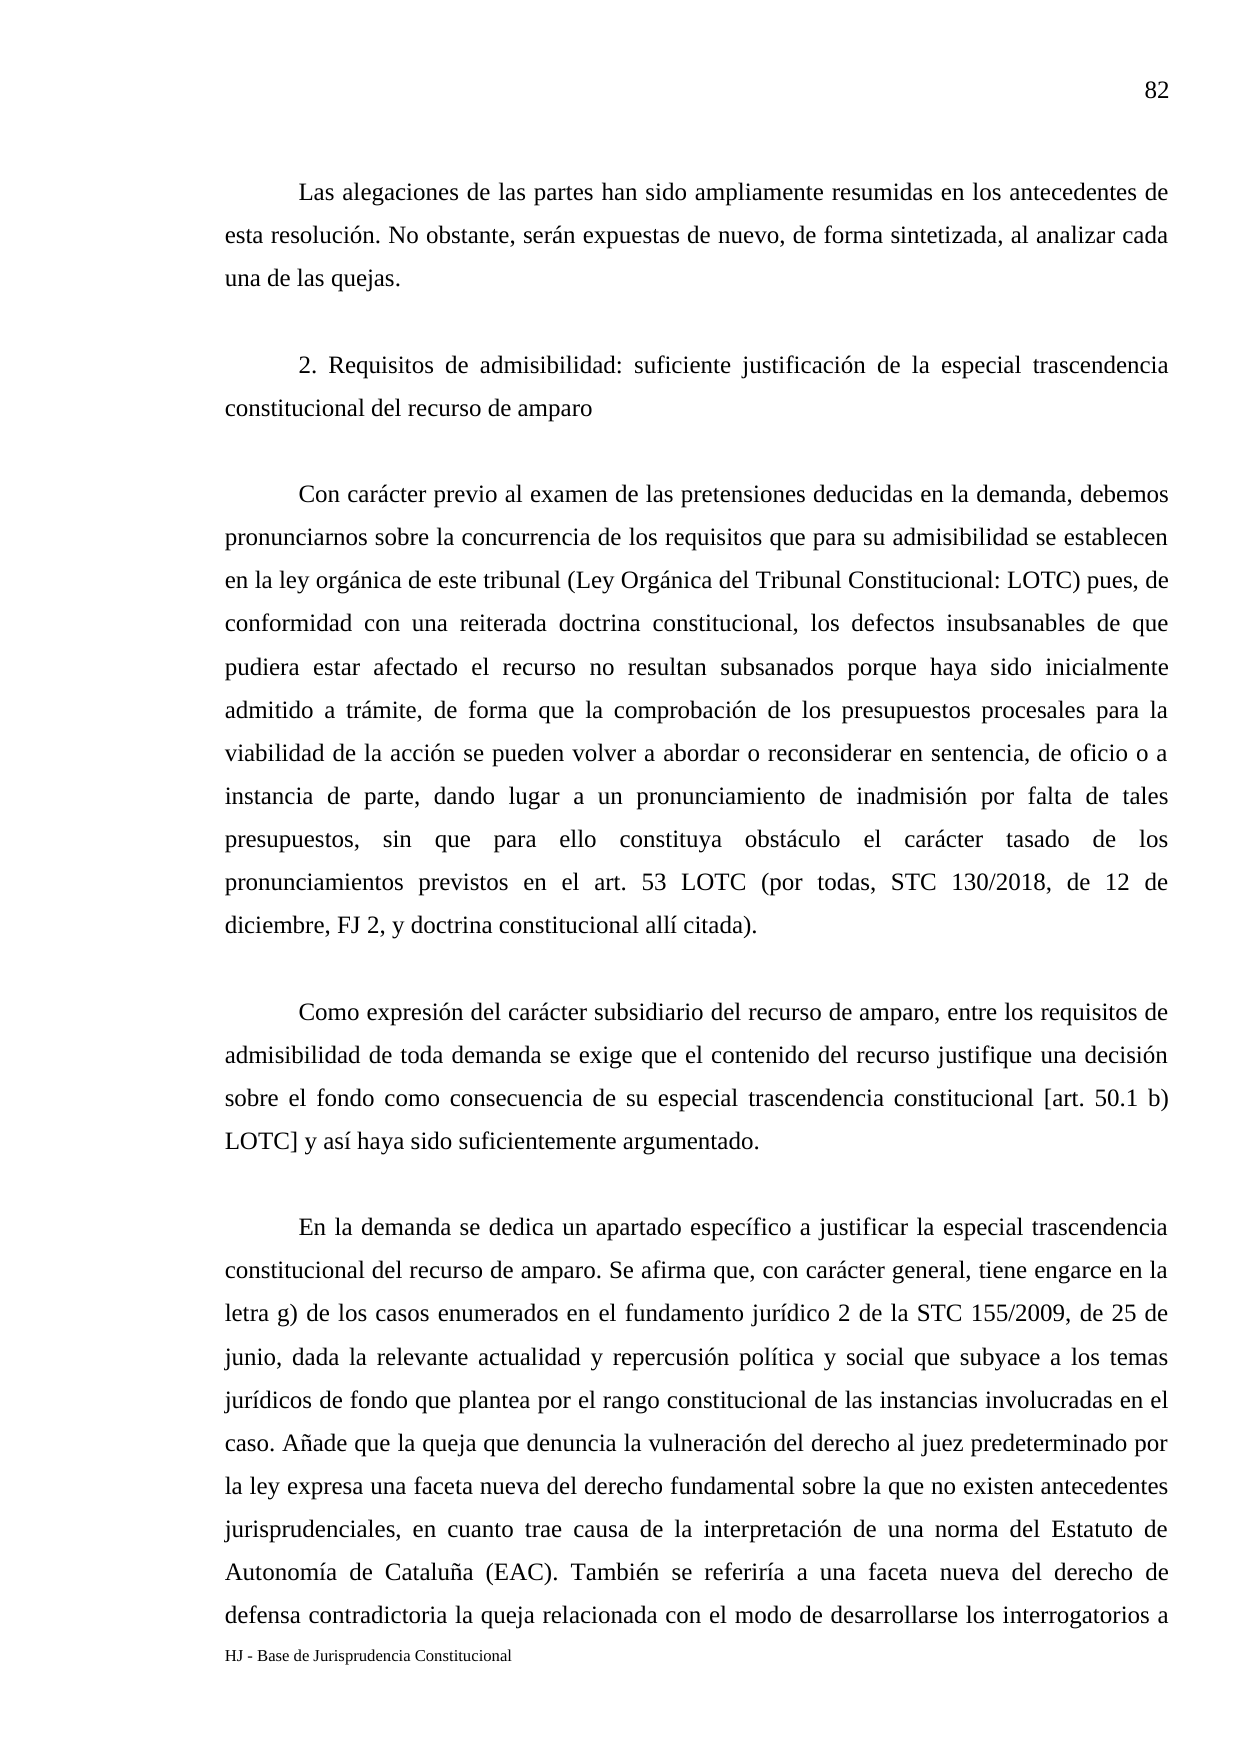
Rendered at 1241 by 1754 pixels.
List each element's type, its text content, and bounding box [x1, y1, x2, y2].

text Con carácter previo al examen de las pretensiones deducidas en la demanda, debemos pronunciarnos sobre la concurrencia de los requisitos que para su admisibilidad se establecen en la ley orgánica de este tribunal (Ley Orgánica del Tribunal Constitucional: LOTC) pues, de conformidad con una reiterada doctrina constitucional, los defectos insubsanables de que pudiera estar afectado el recurso no resultan subsanados porque haya sido inicialmente admitido a trámite, de forma que la comprobación de los presupuestos procesales para la viabilidad de la acción se pueden volver a abordar o reconsiderar en sentencia, de oficio o a instancia de parte, dando lugar a un pronunciamiento de inadmisión por falta de tales presupuestos, sin que para ello constituya obstáculo el carácter tasado de los pronunciamientos previstos en el art. 53 LOTC (por todas, STC 130/2018, de 12 de diciembre, FJ 2, y doctrina constitucional allí citada). [224, 479, 1169, 939]
text Como expresión del carácter subsidiario del recurso de amparo, entre los requisitos de admisibilidad de toda demanda se exige que el contenido del recurso justifique una decisión sobre el fondo como consecuencia de su especial trascendencia constitucional [art. 50.1 b) LOTC] y así haya sido suficientemente argumentado. [224, 997, 1169, 1155]
text 2. Requisitos de admisibilidad: suficiente justificación de la especial trascendencia constitucional del recurso de amparo [224, 350, 1169, 422]
text Las alegaciones de las partes han sido ampliamente resumidas en los antecedentes de esta resolución. No obstante, serán expuestas de nuevo, de forma sintetizada, al analizar cada una de las quejas. [224, 177, 1169, 292]
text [224, 1212, 1169, 1629]
